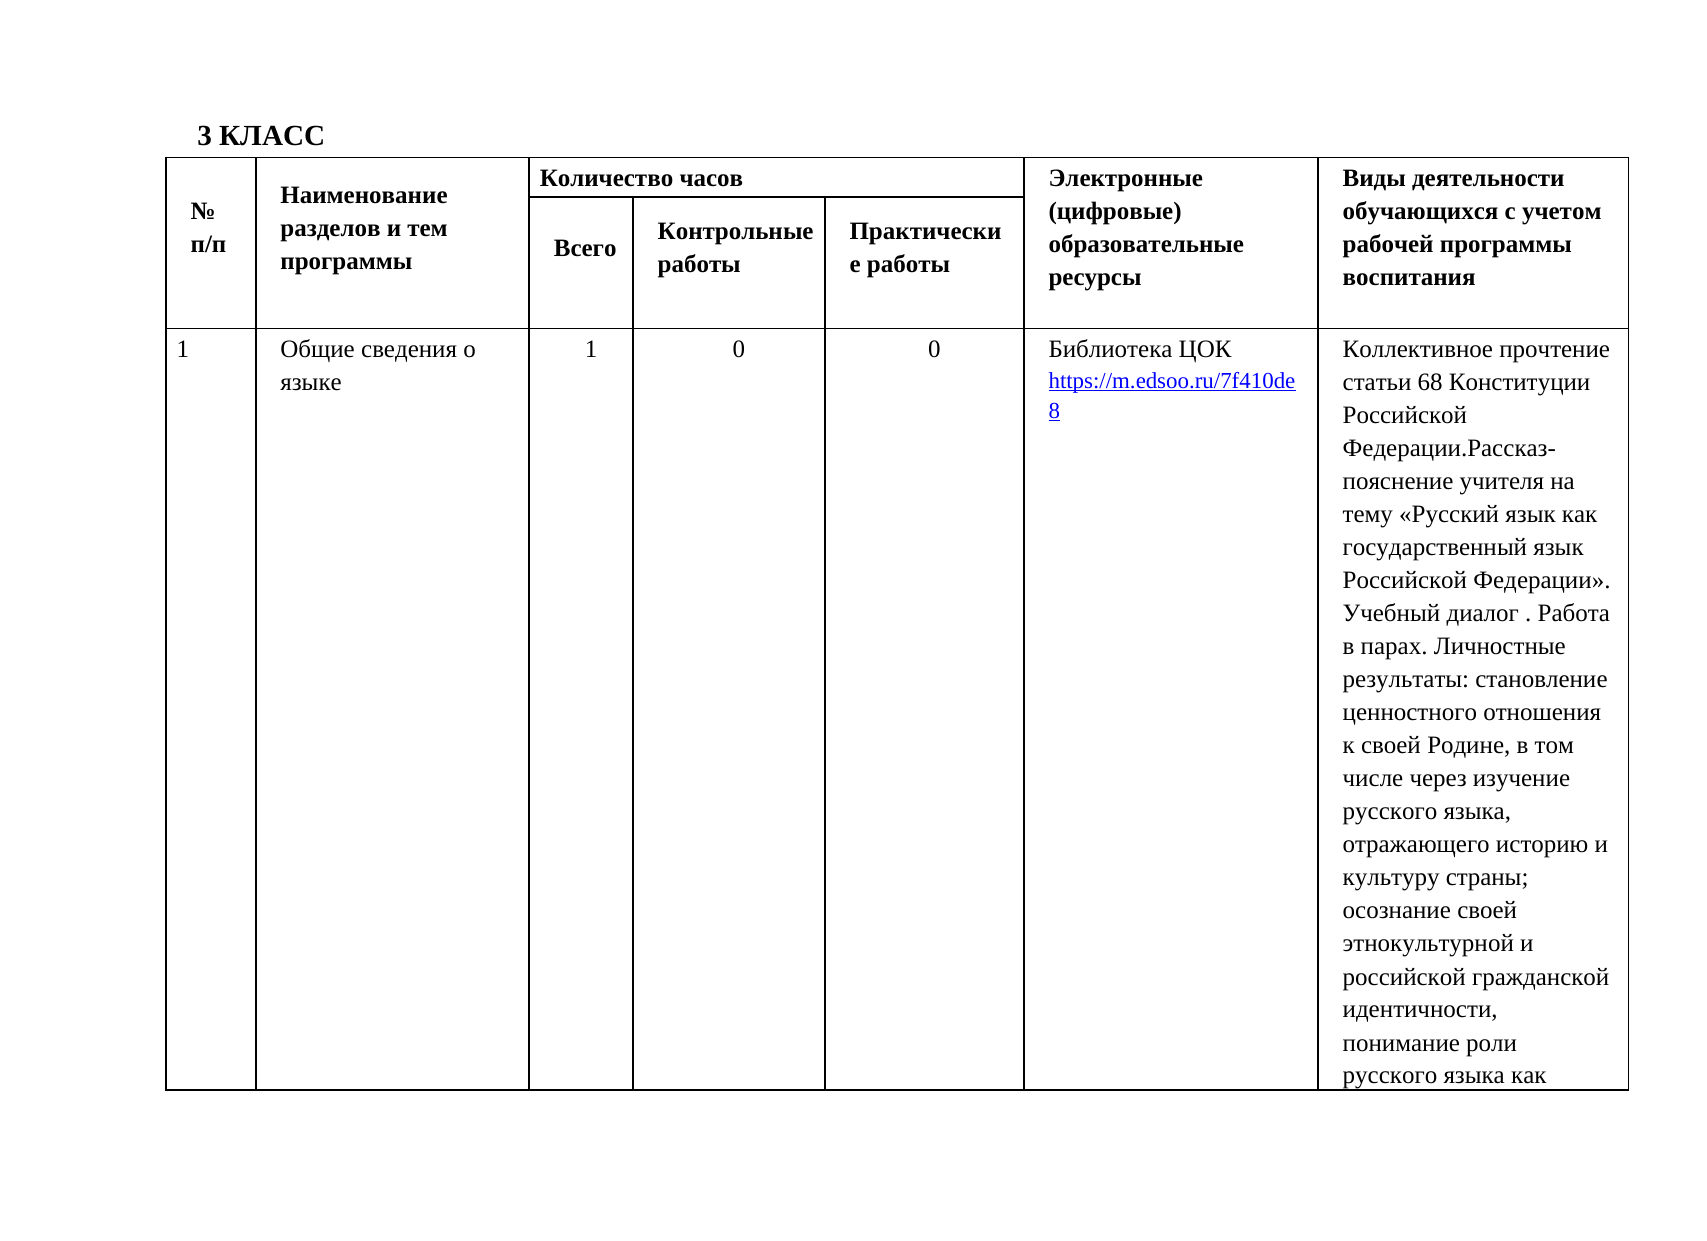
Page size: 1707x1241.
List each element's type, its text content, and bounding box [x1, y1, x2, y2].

table_header Виды деятельности обучающихся с учетом рабочей программы воспитания [1319, 158, 1628, 327]
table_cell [1025, 329, 1317, 1089]
table_cell 0 [634, 329, 824, 1089]
table_header Наименование разделов и тем программы [257, 158, 528, 327]
table_header Электронные (цифровые) образовательные ресурсы [1025, 158, 1317, 327]
table_cell 1 [167, 329, 255, 1089]
table_cell 1 [530, 329, 632, 1089]
table_header Количество часов [530, 158, 1023, 196]
text 3 КЛАСС [190, 118, 1618, 152]
table_cell Всего [530, 198, 632, 327]
table_cell Контрольные работы [634, 198, 824, 327]
table_cell Практические работы [826, 198, 1023, 327]
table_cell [257, 329, 528, 1089]
table_header № п/п [167, 158, 255, 327]
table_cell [1319, 329, 1628, 1089]
table_cell 0 [826, 329, 1023, 1089]
